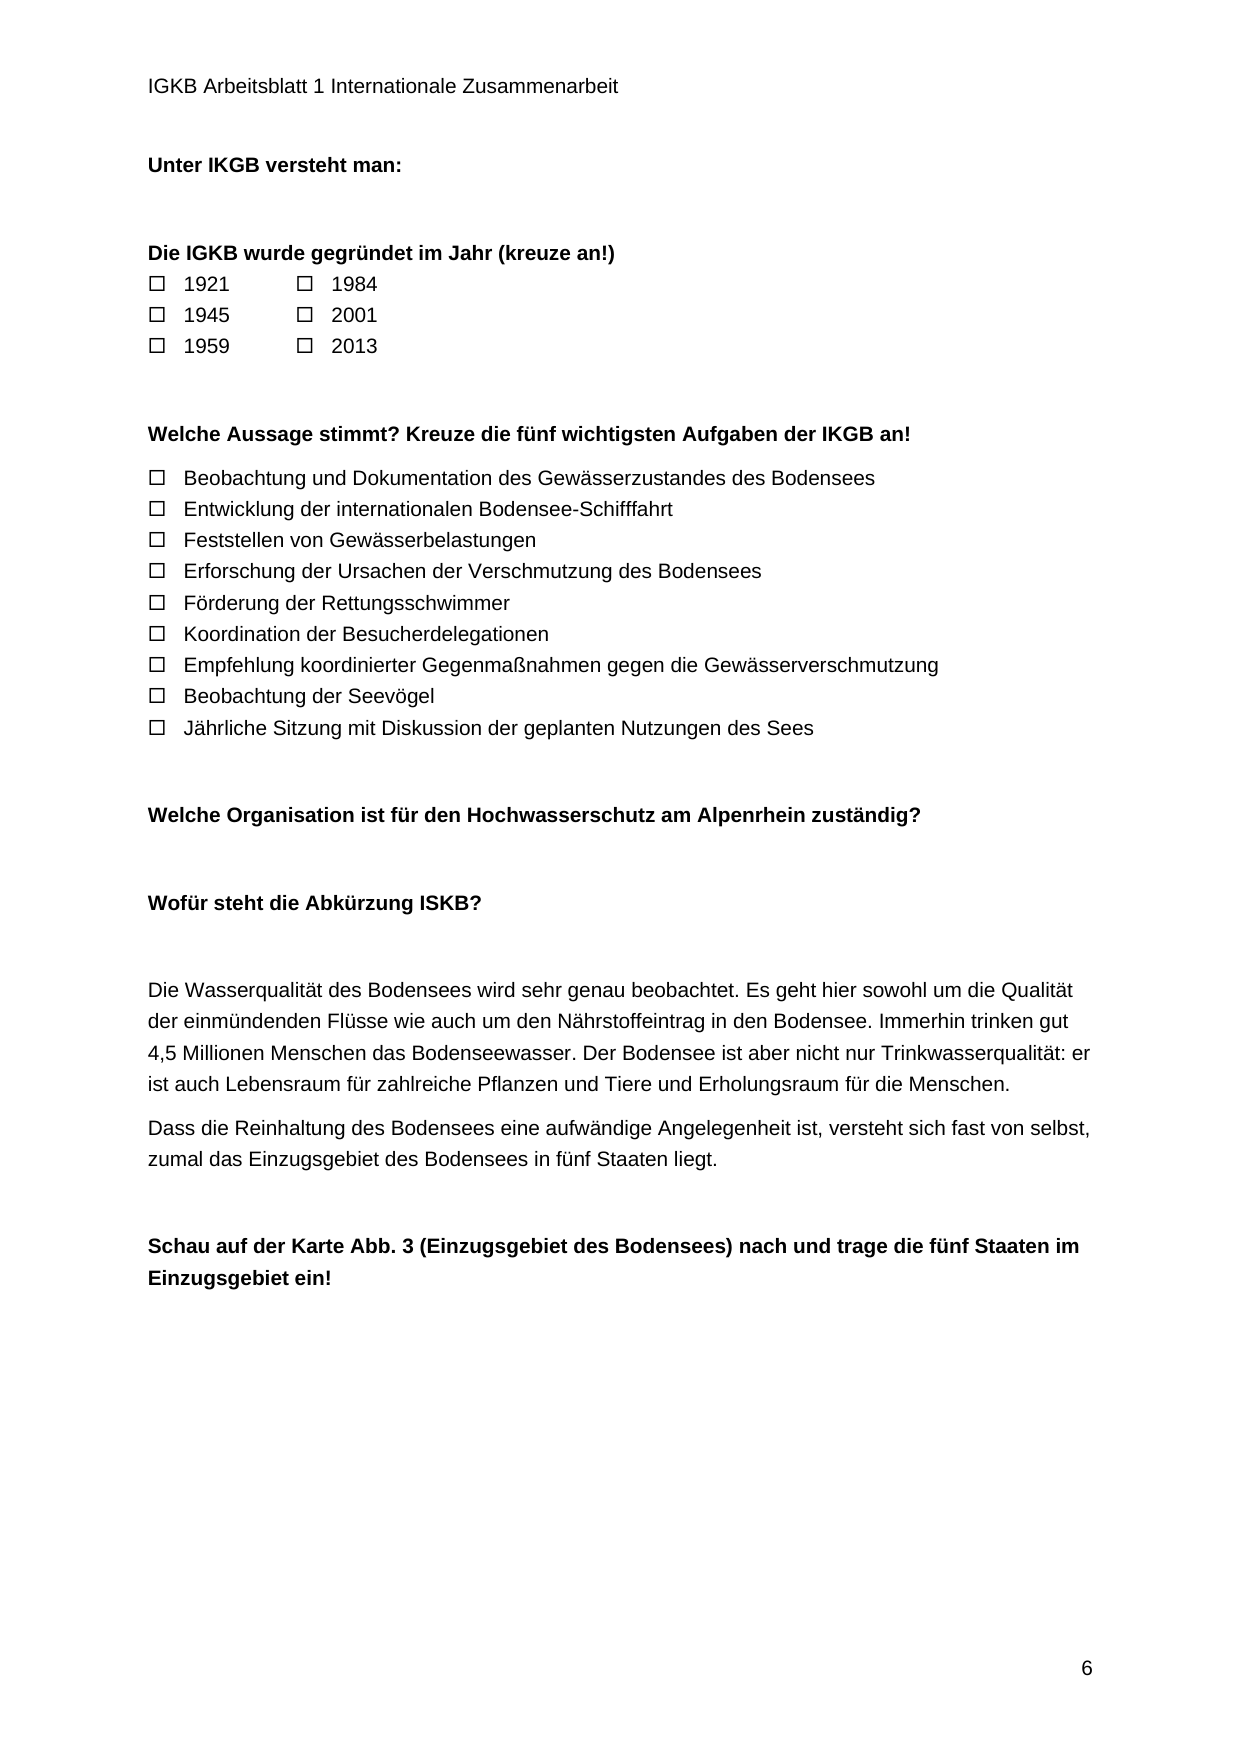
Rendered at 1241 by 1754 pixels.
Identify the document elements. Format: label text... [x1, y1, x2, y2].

text Entwicklung der internationalen Bodensee-Schifffahrt [148, 491, 1093, 523]
text Förderung der Rettungsschwimmer [148, 585, 1093, 616]
text Empfehlung koordinierter Gegenmaßnahmen gegen die Gewässerverschmutzung [148, 648, 1093, 679]
text Welche Organisation ist für den Hochwasserschutz am Alpenrhein zuständig? [148, 798, 1093, 829]
text Beobachtung der Seevögel [148, 679, 1093, 710]
text Dass die Reinhaltung des Bodensees eine aufwändige Angelegenheit ist, versteht sich fast von selbst, zumal das Einzugsgebiet des Bodensees in fünf Staaten liegt. [148, 1110, 1093, 1173]
text Die IGKB wurde gegründet im Jahr (kreuze an!) 1921 1984 1945 2001 1959 2013 [148, 235, 1093, 360]
text Beobachtung und Dokumentation des Gewässerzustandes des Bodensees [148, 460, 1093, 491]
text Erforschung der Ursachen der Verschmutzung des Bodensees [148, 554, 1093, 585]
text Unter IKGB versteht man: [148, 148, 1093, 179]
text Welche Aussage stimmt? Kreuze die fünf wichtigsten Aufgaben der IKGB an! [148, 416, 1093, 448]
text Die Wasserqualität des Bodensees wird sehr genau beobachtet. Es geht hier sowohl um die Qualität der einmündenden Flüsse wie auch um den Nährstoffeintrag in den Bodensee. Immerhin trinken gut 4,5 Millionen Menschen das Bodenseewasser. Der Bodensee ist aber nicht nur Trinkwasserqualität: er ist auch Lebensraum für zahlreiche Pflanzen und Tiere und Erholungsraum für die Menschen. [148, 973, 1093, 1098]
text Schau auf der Karte Abb. 3 (Einzugsgebiet des Bodensees) nach und trage die fünf Staaten im Einzugsgebiet ein! [148, 1229, 1093, 1291]
text Jährliche Sitzung mit Diskussion der geplanten Nutzungen des Sees [148, 710, 1093, 741]
text Koordination der Besucherdelegationen [148, 616, 1093, 648]
text Wofür steht die Abkürzung ISKB? [148, 885, 1093, 916]
text Feststellen von Gewässerbelastungen [148, 523, 1093, 554]
